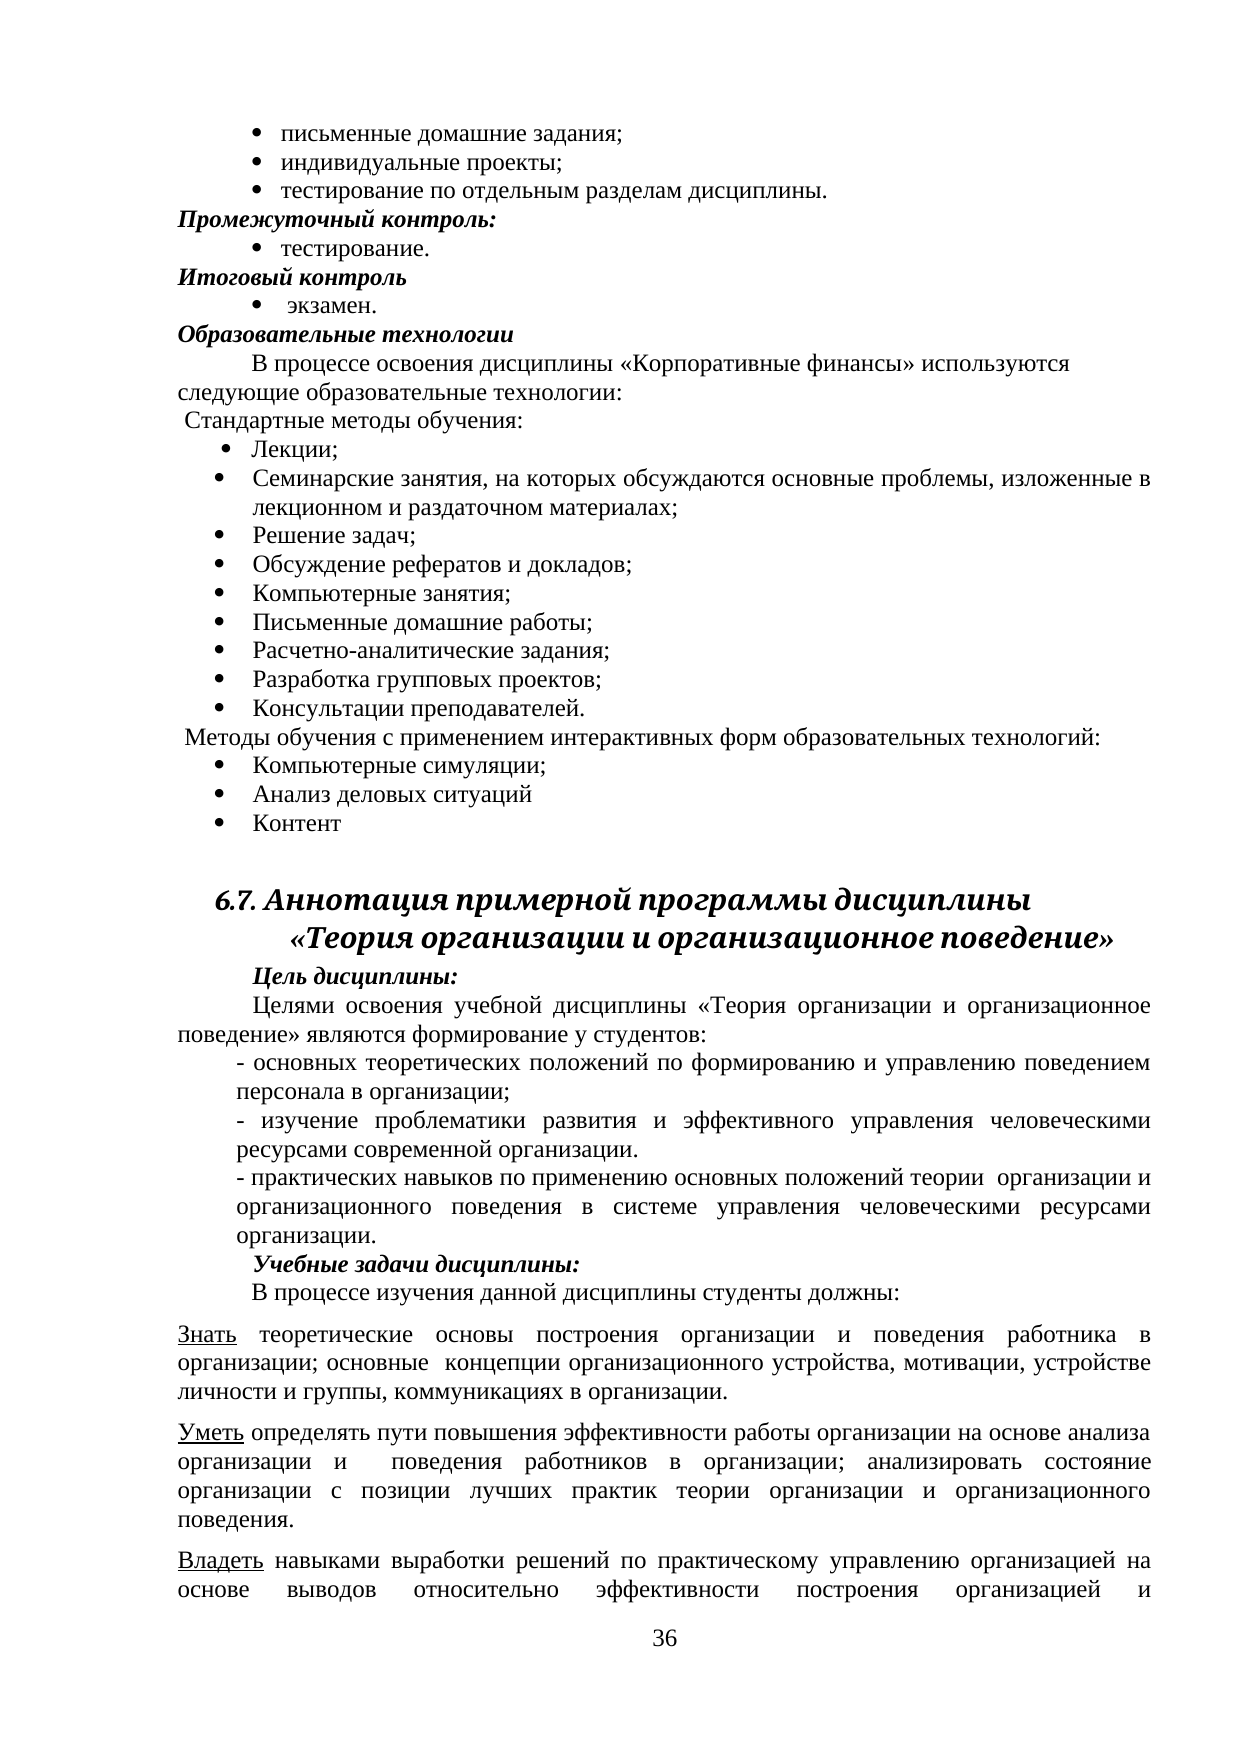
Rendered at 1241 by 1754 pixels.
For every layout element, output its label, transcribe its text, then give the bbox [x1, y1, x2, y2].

text Образовательные технологии [177, 319, 1152, 348]
list Разработка групповых проектов; [215, 664, 1152, 693]
text - основных теоретических положений по формированию и управлению поведением персонала в организации; [236, 1047, 1152, 1105]
list экзамен. [177, 291, 1152, 319]
text Итоговый контроль [177, 262, 1152, 291]
list письменные домашние задания; [177, 118, 1152, 147]
list Анализ деловых ситуаций [215, 779, 1152, 808]
list Контент [215, 808, 1152, 837]
text - практических навыков по применению основных положений теории организации и организационного поведения в системе управления человеческими ресурсами организации. [236, 1162, 1152, 1249]
list Расчетно-аналитические задания; [215, 636, 1152, 664]
list тестирование. [177, 233, 1152, 262]
list Решение задач; [215, 521, 1152, 549]
list Семинарские занятия, на которых обсуждаются основные проблемы, изложенные в лекционном и раздаточном материалах; [215, 463, 1152, 521]
list Письменные домашние работы; [215, 607, 1152, 636]
text Цель дисциплины: [252, 961, 1152, 990]
list индивидуальные проекты; [177, 147, 1152, 176]
text Методы обучения с применением интерактивных форм образовательных технологий: [184, 722, 1152, 751]
list Консультации преподавателей. [215, 693, 1152, 722]
list Компьютерные симуляции; [215, 751, 1152, 779]
subtitle 6.7. Аннотация примерной программы дисциплины «Теория организации и организационное поведение» [215, 884, 1152, 956]
text Уметь определять пути повышения эффективности работы организации на основе анализа организации и поведения работников в организации; анализировать состояние организации с позиции лучших практик теории организации и организационного поведения. [177, 1417, 1152, 1532]
text Стандартные методы обучения: [184, 406, 1152, 434]
list тестирование по отдельным разделам дисциплины. [177, 176, 1152, 204]
list Обсуждение рефератов и докладов; [215, 549, 1152, 578]
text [177, 1545, 1152, 1602]
text В процессе изучения данной дисциплины студенты должны: [177, 1277, 1152, 1306]
list Лекции; [222, 434, 1152, 463]
text Промежуточный контроль: [177, 204, 1152, 233]
text Знать теоретические основы построения организации и поведения работника в организации; основные концепции организационного устройства, мотивации, устройстве личности и группы, коммуникациях в организации. [177, 1319, 1152, 1405]
text - изучение проблематики развития и эффективного управления человеческими ресурсами современной организации. [236, 1105, 1152, 1162]
text В процессе освоения дисциплины «Корпоративные финансы» используются следующие образовательные технологии: [177, 348, 1152, 406]
text Целями освоения учебной дисциплины «Теория организации и организационное поведение» являются формирование у студентов: [177, 990, 1152, 1047]
text Учебные задачи дисциплины: [252, 1249, 1152, 1277]
list Компьютерные занятия; [215, 578, 1152, 607]
